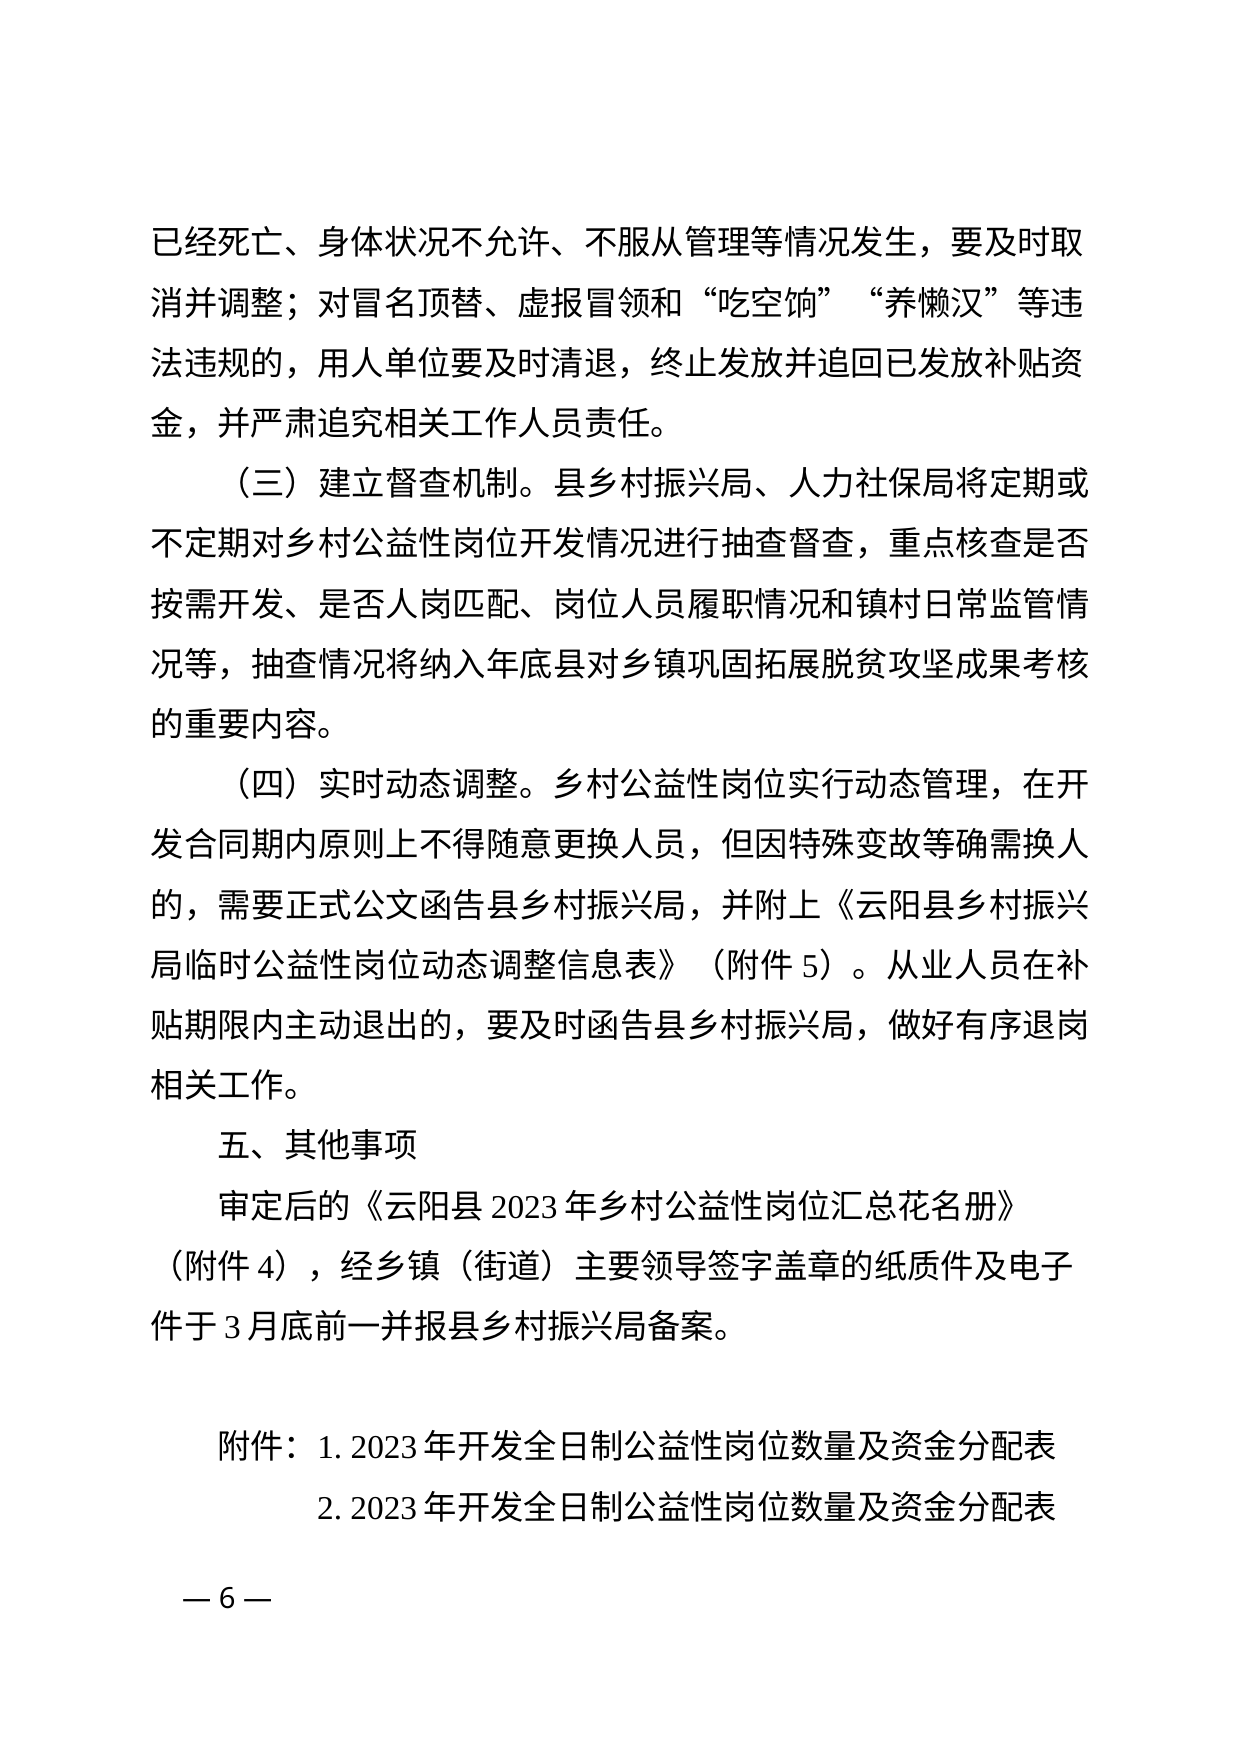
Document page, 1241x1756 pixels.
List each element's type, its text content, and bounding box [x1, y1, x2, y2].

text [151, 207, 1089, 447]
text 附件：1. 2023年开发全日制公益性岗位数量及资金分配表 [217, 1411, 1089, 1471]
text 五、其他事项 [151, 1110, 1089, 1170]
text 审定后的《云阳县2023年乡村公益性岗位汇总花名册》（附件4），经乡镇（街道）主要领导签字盖章的纸质件及电子件于3月底前一并报县乡村振兴局备案。 [151, 1170, 1089, 1351]
list （四）实时动态调整。乡村公益性岗位实行动态管理，在开发合同期内原则上不得随意更换人员，但因特殊变故等确需换人的，需要正式公文函告县乡村振兴局，并附上《云阳县乡村振兴局临时公益性岗位动态调整信息表》（附件5）。从业人员在补贴期限内主动退出的，要及时函告县乡村振兴局，做好有序退岗相关工作。 [151, 748, 1089, 1110]
text （三）建立督查机制。县乡村振兴局、人力社保局将定期或不定期对乡村公益性岗位开发情况进行抽查督查，重点核查是否按需开发、是否人岗匹配、岗位人员履职情况和镇村日常监管情况等，抽查情况将纳入年底县对乡镇巩固拓展脱贫攻坚成果考核的重要内容。 [151, 447, 1089, 748]
list 2. 2023年开发全日制公益性岗位数量及资金分配表 [317, 1471, 1089, 1531]
